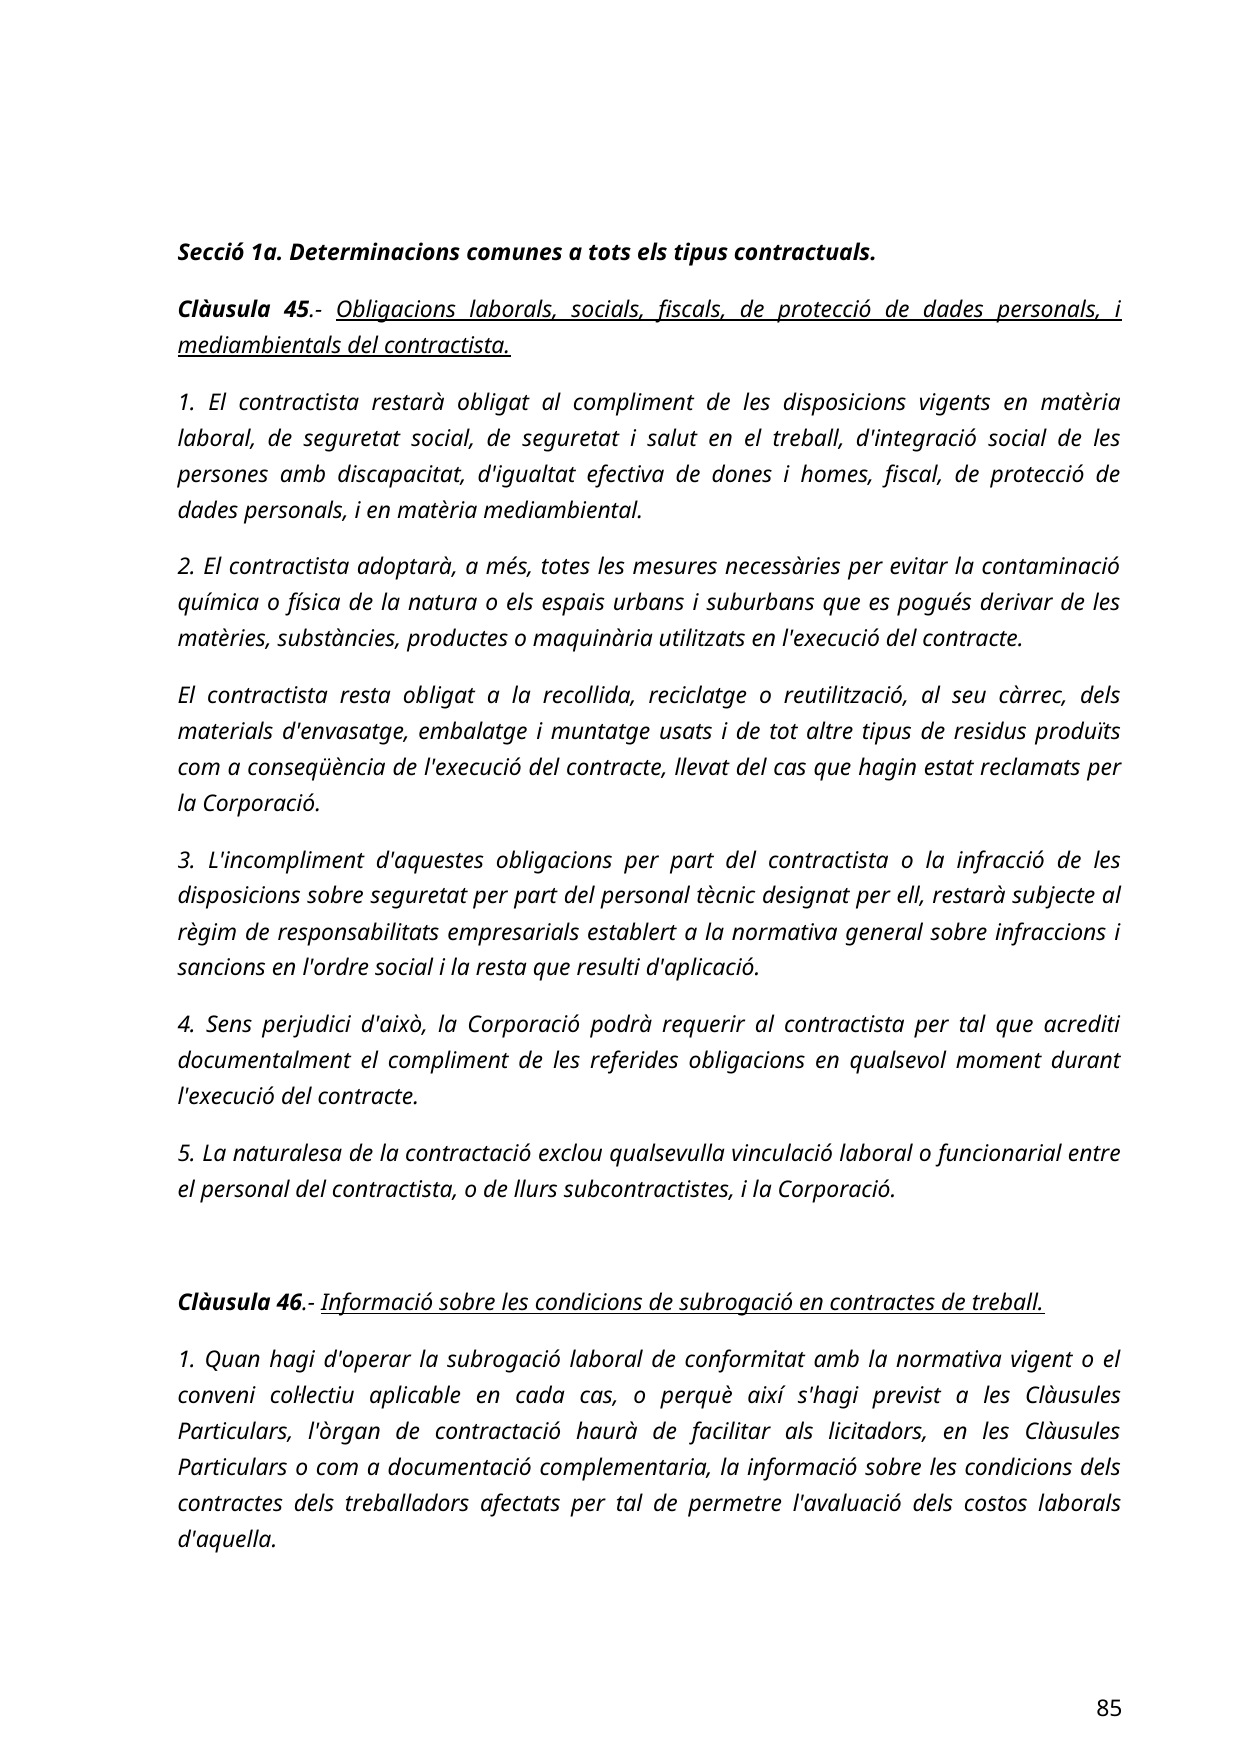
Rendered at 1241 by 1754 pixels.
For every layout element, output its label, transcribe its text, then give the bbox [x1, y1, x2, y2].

text 1. El contractista restarà obligat al compliment de les disposicions vigents en matèria laboral, de seguretat social, de seguretat i salut en el treball, d'integració social de les persones amb discapacitat, d'igualtat efectiva de dones i homes, fiscal, de protecció de dades personals, i en matèria mediambiental. [177, 386, 1122, 525]
text Secció 1a. Determinacions comunes a tots els tipus contractuals. [177, 236, 1122, 267]
text 1. Quan hagi d'operar la subrogació laboral de conformitat amb la normativa vigent o el conveni col·lectiu aplicable en cada cas, o perquè així s'hagi previst a les Clàusules Particulars, l'òrgan de contractació haurà de facilitar als licitadors, en les Clàusules Particulars o com a documentació complementaria, la informació sobre les condicions dels contractes dels treballadors afectats per tal de permetre l'avaluació dels costos laborals d'aquella. [177, 1343, 1122, 1554]
text 2. El contractista adoptarà, a més, totes les mesures necessàries per evitar la contaminació química o física de la natura o els espais urbans i suburbans que es pogués derivar de les matèries, substàncies, productes o maquinària utilitzats en l'execució del contracte. [177, 550, 1122, 653]
text Clàusula 45.- Obligacions laborals, socials, fiscals, de protecció de dades personals, i mediambientals del contractista. [177, 293, 1122, 360]
text 4. Sens perjudici d'això, la Corporació podrà requerir al contractista per tal que acrediti documentalment el compliment de les referides obligacions en qualsevol moment durant l'execució del contracte. [177, 1008, 1122, 1111]
text 5. La naturalesa de la contractació exclou qualsevulla vinculació laboral o funcionarial entre el personal del contractista, o de llurs subcontractistes, i la Corporació. [177, 1137, 1122, 1204]
text Clàusula 46.- Informació sobre les condicions de subrogació en contractes de treball. [177, 1286, 1122, 1317]
text 3. L'incompliment d'aquestes obligacions per part del contractista o la infracció de les disposicions sobre seguretat per part del personal tècnic designat per ell, restarà subjecte al règim de responsabilitats empresarials establert a la normativa general sobre infraccions i sancions en l'ordre social i la resta que resulti d'aplicació. [177, 843, 1122, 983]
text El contractista resta obligat a la recollida, reciclatge o reutilització, al seu càrrec, dels materials d'envasatge, embalatge i muntatge usats i de tot altre tipus de residus produïts com a conseqüència de l'execució del contracte, llevat del cas que hagin estat reclamats per la Corporació. [177, 679, 1122, 818]
